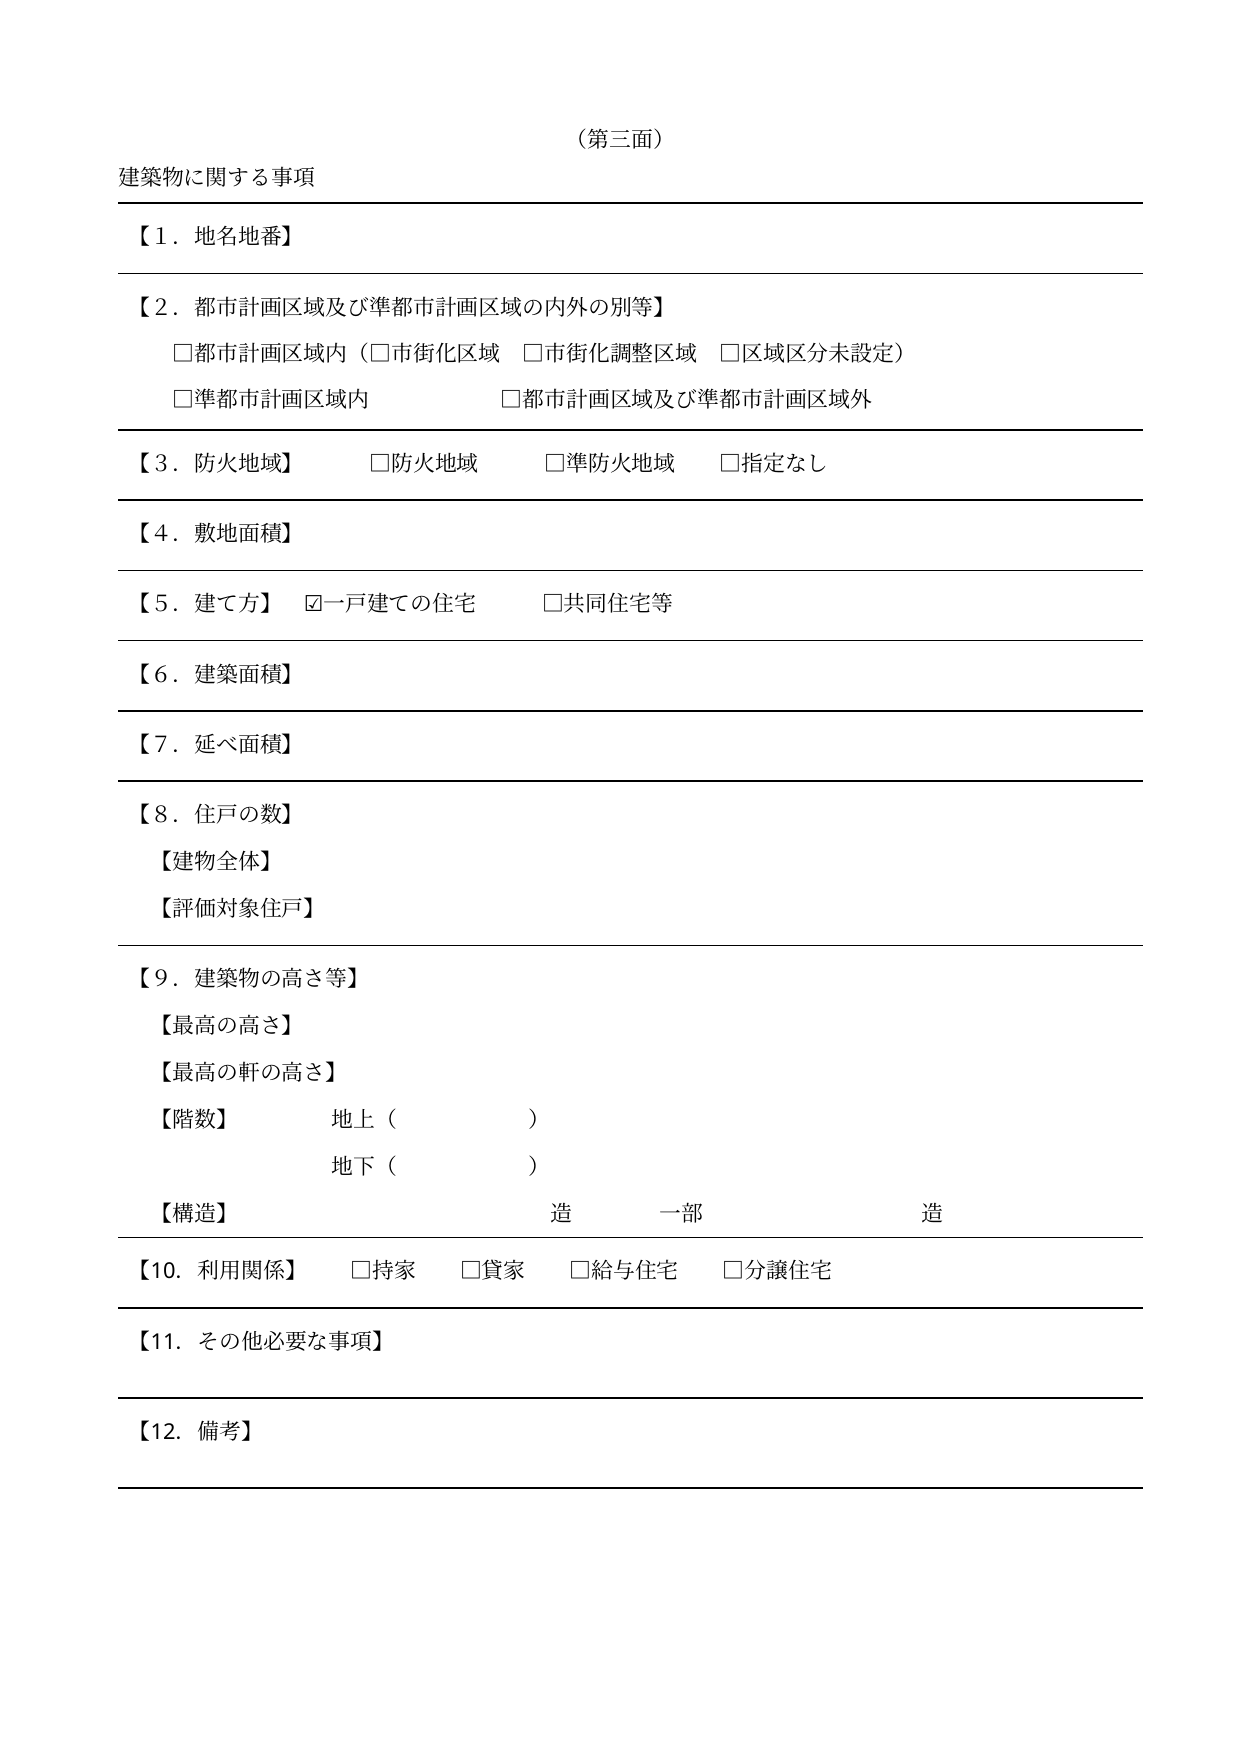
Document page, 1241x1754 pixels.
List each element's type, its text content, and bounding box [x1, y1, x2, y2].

table_cell 【９．建築物の高さ等】 【最高の高さ】 【最高の軒の高さ】 【階数】 地上（ ） 地下（ ） 【構造】 造 一部 造 [118, 946, 1143, 1237]
table_cell 【６．建築面積】 [118, 641, 1143, 710]
table_header 【１．地名地番】 [118, 204, 1143, 273]
table_cell 【８．住戸の数】 【建物全体】 【評価対象住戸】 [118, 782, 1143, 944]
text （第三面） [118, 119, 1122, 157]
table_cell 【５．建て方】 ☑一戸建ての住宅 □共同住宅等 [118, 571, 1143, 640]
text 建築物に関する事項 [118, 157, 1122, 194]
table_cell 【４．敷地面積】 [118, 501, 1143, 569]
table_cell 【２．都市計画区域及び準都市計画区域の内外の別等】 □都市計画区域内（□市街化区域 □市街化調整区域 □区域区分未設定） □準都市計画区域内 □都市計画区域及び準都市計画区域外 [118, 274, 1143, 429]
table_cell 【７．延べ面積】 [118, 712, 1143, 780]
table_cell 【12．備考】 [118, 1399, 1143, 1487]
table_cell 【３．防火地域】 □防火地域 □準防火地域 □指定なし [118, 431, 1143, 499]
table_cell 【11．その他必要な事項】 [118, 1309, 1143, 1397]
table_cell 【10．利用関係】 □持家 □貸家 □給与住宅 □分譲住宅 [118, 1238, 1143, 1307]
